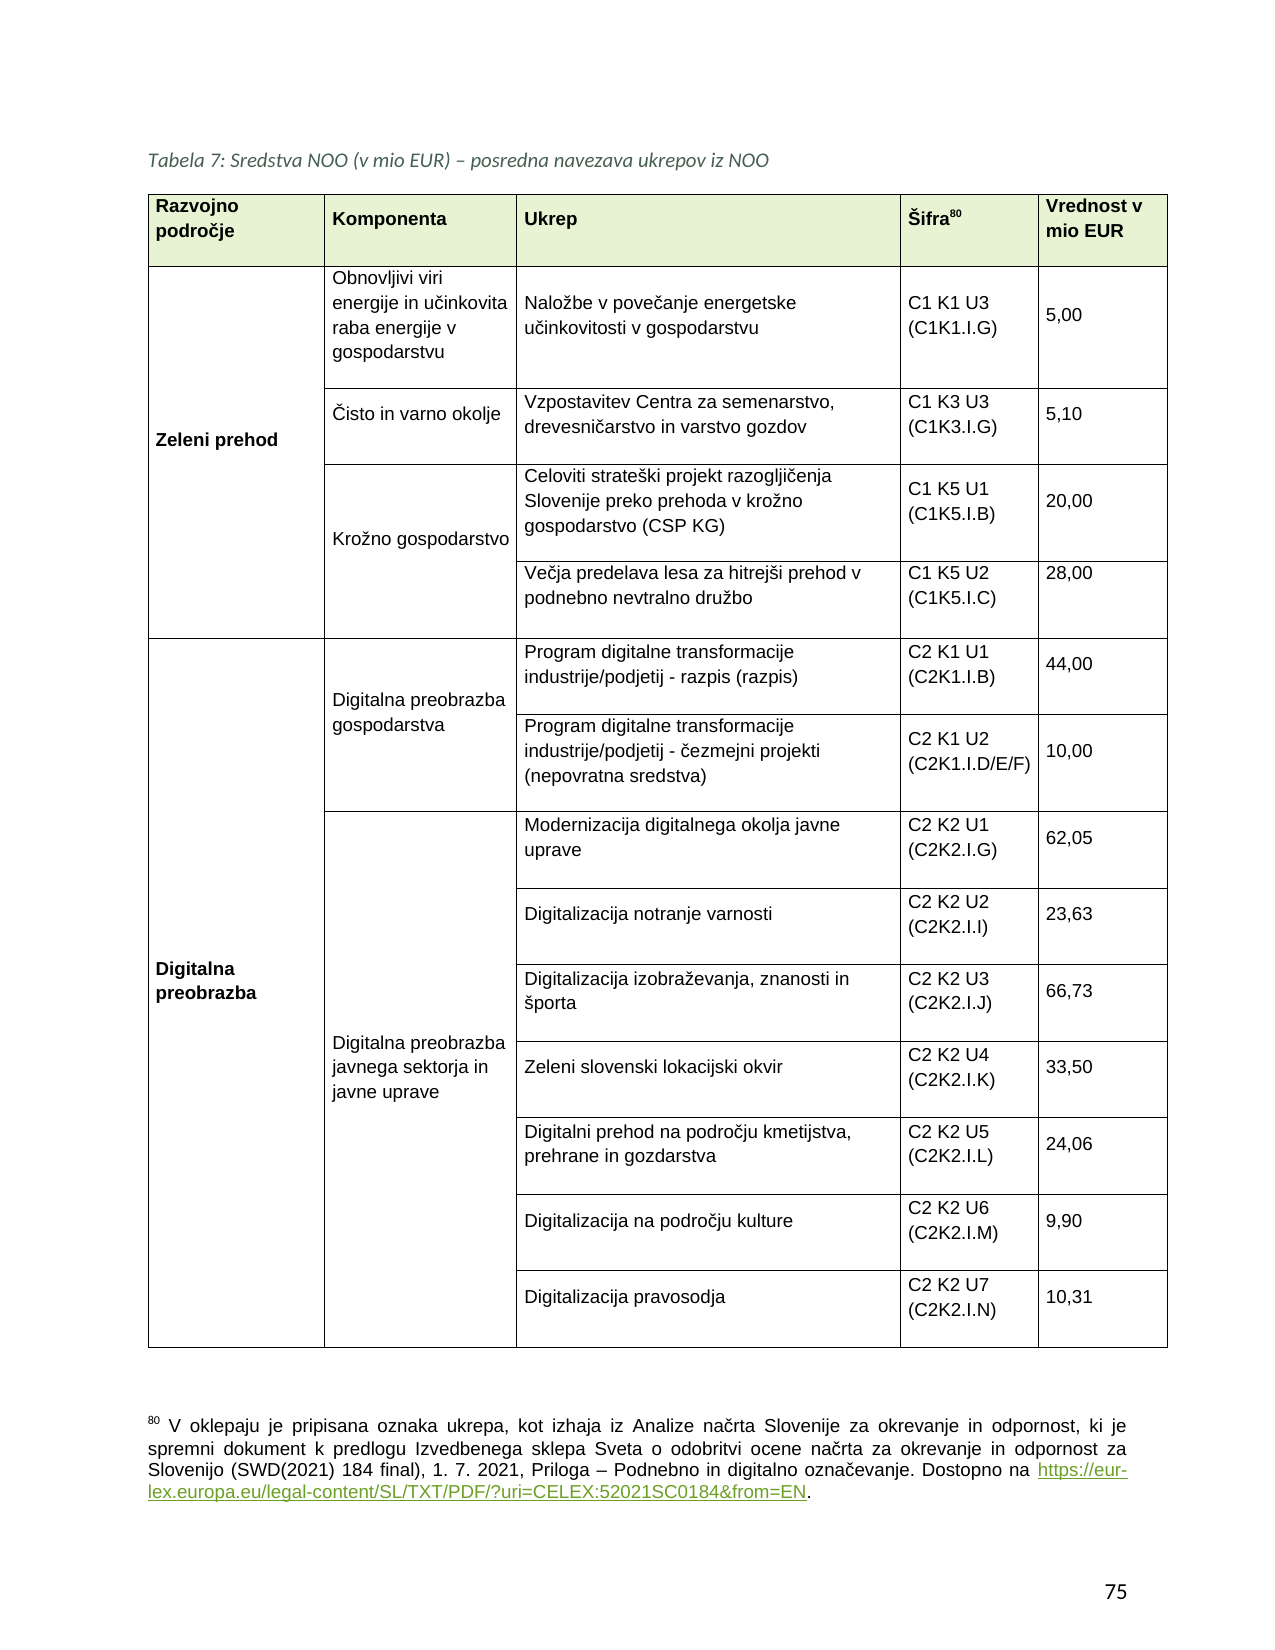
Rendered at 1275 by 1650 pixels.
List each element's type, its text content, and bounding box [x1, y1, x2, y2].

table_cell C2 K1 U1 (C2K1.I.B) [901, 639, 1038, 714]
table_header Razvojno področje [149, 195, 324, 266]
table_cell 5,00 [1039, 267, 1167, 388]
table_cell 23,63 [1039, 889, 1167, 964]
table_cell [517, 1118, 900, 1194]
table_cell C2 K2 U1 (C2K2.I.G) [901, 812, 1038, 888]
table_cell 62,05 [1039, 812, 1167, 888]
table_cell Digitalizacija pravosodja [517, 1271, 900, 1347]
table_cell 44,00 [1039, 639, 1167, 714]
table_cell C1 K5 U1 (C1K5.I.B) [901, 465, 1038, 561]
table_cell C2 K2 U5 (C2K2.I.L) [901, 1118, 1038, 1194]
table_cell C1 K5 U2 (C1K5.I.C) [901, 562, 1038, 638]
table_cell Digitalna preobrazba gospodarstva [325, 639, 516, 811]
table_cell 28,00 [1039, 562, 1167, 638]
table_header Komponenta [325, 195, 516, 266]
table_cell C1 K1 U3 (C1K1.I.G) [901, 267, 1038, 388]
table_cell 10,31 [1039, 1271, 1167, 1347]
table_cell Program digitalne transformacije industrije/podjetij - razpis (razpis) [517, 639, 900, 714]
table_cell Zeleni prehod [149, 267, 324, 638]
table_cell Obnovljivi viri energije in učinkovita raba energije v gospodarstvu [325, 267, 516, 388]
table_cell C2 K1 U2 (C2K1.I.D/E/F) [901, 715, 1038, 811]
table_header Vrednost v mio EUR [1039, 195, 1167, 266]
table_cell Program digitalne transformacije industrije/podjetij - čezmejni projekti (nepovratna sredstva) [517, 715, 900, 811]
table_cell Naložbe v povečanje energetske učinkovitosti v gospodarstvu [517, 267, 900, 388]
table_cell Zeleni slovenski lokacijski okvir [517, 1042, 900, 1117]
table_cell C2 K2 U6 (C2K2.I.M) [901, 1195, 1038, 1270]
table_cell C1 K3 U3 (C1K3.I.G) [901, 389, 1038, 464]
table_cell Digitalizacija izobraževanja, znanosti in športa [517, 965, 900, 1041]
table_cell 66,73 [1039, 965, 1167, 1041]
table_cell C2 K2 U3 (C2K2.I.J) [901, 965, 1038, 1041]
table_cell 9,90 [1039, 1195, 1167, 1270]
table_cell Digitalizacija notranje varnosti [517, 889, 900, 964]
table_cell C2 K2 U4 (C2K2.I.K) [901, 1042, 1038, 1117]
table_header Ukrep [517, 195, 900, 266]
table_cell Celoviti strateški projekt razogljičenja Slovenije preko prehoda v krožno gospodarstvo (CSP KG) [517, 465, 900, 561]
table_cell C2 K2 U7 (C2K2.I.N) [901, 1271, 1038, 1347]
table_cell Krožno gospodarstvo [325, 465, 516, 638]
text Tabela 7: Sredstva NOO (v mio EUR) – posredna navezava ukrepov iz NOO [148, 148, 1127, 173]
table_cell 10,00 [1039, 715, 1167, 811]
table_cell Vzpostavitev Centra za semenarstvo, drevesničarstvo in varstvo gozdov [517, 389, 900, 464]
table_header Šifra [901, 195, 1038, 266]
table_cell 33,50 [1039, 1042, 1167, 1117]
table_cell Digitalna preobrazba [149, 639, 324, 1347]
table_cell C2 K2 U2 (C2K2.I.I) [901, 889, 1038, 964]
table_cell Čisto in varno okolje [325, 389, 516, 464]
table_cell 20,00 [1039, 465, 1167, 561]
table_cell 24,06 [1039, 1118, 1167, 1194]
table_cell Večja predelava lesa za hitrejši prehod v podnebno nevtralno družbo [517, 562, 900, 638]
table_cell Digitalizacija na področju kulture [517, 1195, 900, 1270]
table_cell 5,10 [1039, 389, 1167, 464]
table_cell Modernizacija digitalnega okolja javne uprave [517, 812, 900, 888]
table_cell Digitalna preobrazba javnega sektorja in javne uprave [325, 812, 516, 1347]
